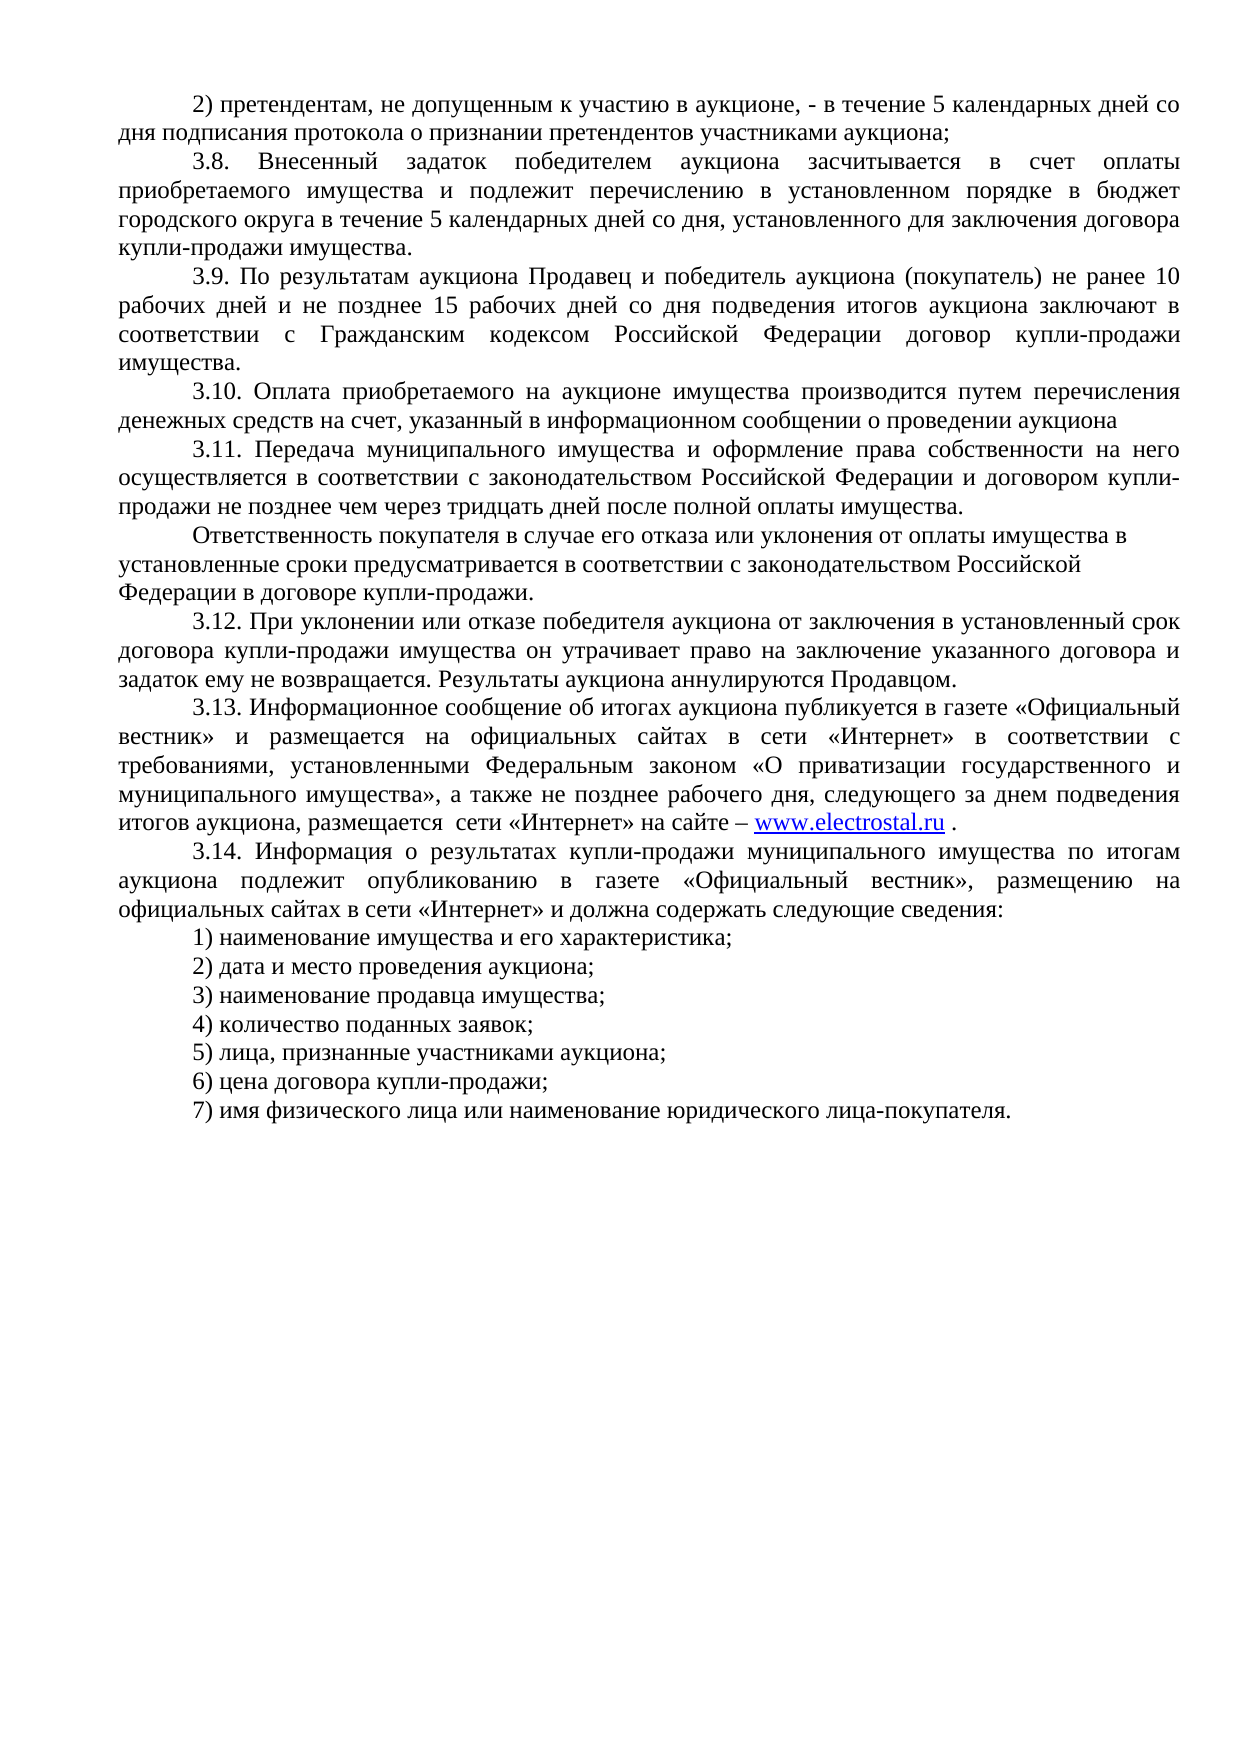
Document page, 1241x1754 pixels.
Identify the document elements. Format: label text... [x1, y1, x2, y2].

text 5) лица, признанные участниками аукциона; [118, 1037, 1181, 1066]
text 1) наименование имущества и его характеристика; [118, 922, 1181, 951]
text 6) цена договора купли-продажи; [118, 1066, 1181, 1095]
text 3.14. Информация о результатах купли-продажи муниципального имущества по итогам аукциона подлежит опубликованию в газете «Официальный вестник», размещению на официальных сайтах в сети «Интернет» и должна содержать следующие сведения: [118, 836, 1181, 922]
text 3) наименование продавца имущества; [118, 980, 1181, 1009]
text 3.12. При уклонении или отказе победителя аукциона от заключения в установленный срок договора купли-продажи имущества он утрачивает право на заключение указанного договора и задаток ему не возвращается. Результаты аукциона аннулируются Продавцом. [118, 606, 1181, 692]
text 2) дата и место проведения аукциона; [118, 951, 1181, 980]
text 3.8. Внесенный задаток победителем аукциона засчитывается в счет оплаты приобретаемого имущества и подлежит перечислению в установленном порядке в бюджет городского округа в течение 5 календарных дней со дня, установленного для заключения договора купли-продажи имущества. [118, 146, 1181, 261]
text Ответственность покупателя в случае его отказа или уклонения от оплаты имущества в установленные сроки предусматривается в соответствии с законодательством Российской Федерации в договоре купли-продажи. [118, 520, 1181, 606]
text 2) претендентам, не допущенным к участию в аукционе, - в течение 5 календарных дней со дня подписания протокола о признании претендентов участниками аукциона; [118, 89, 1181, 146]
text 3.9. По результатам аукциона Продавец и победитель аукциона (покупатель) не ранее 10 рабочих дней и не позднее 15 рабочих дней со дня подведения итогов аукциона заключают в соответствии с Гражданским кодексом Российской Федерации договор купли-продажи имущества. [118, 261, 1181, 376]
text 7) имя физического лица или наименование юридического лица-покупателя. [118, 1095, 1181, 1124]
text 3.11. Передача муниципального имущества и оформление права собственности на него осуществляется в соответствии с законодательством Российской Федерации и договором купли-продажи не позднее чем через тридцать дней после полной оплаты имущества. [118, 434, 1181, 520]
text 3.13. Информационное сообщение об итогах аукциона публикуется в газете «Официальный вестник» и размещается на официальных сайтах в сети «Интернет» в соответствии с требованиями, установленными Федеральным законом «О приватизации государственного и муниципального имущества», а также не позднее рабочего дня, следующего за днем подведения итогов аукциона, размещается сети «Интернет» на сайте – www.electrostal.ru . [118, 692, 1181, 836]
text 4) количество поданных заявок; [118, 1009, 1181, 1037]
text 3.10. Оплата приобретаемого на аукционе имущества производится путем перечисления денежных средств на счет, указанный в информационном сообщении о проведении аукциона [118, 376, 1181, 434]
